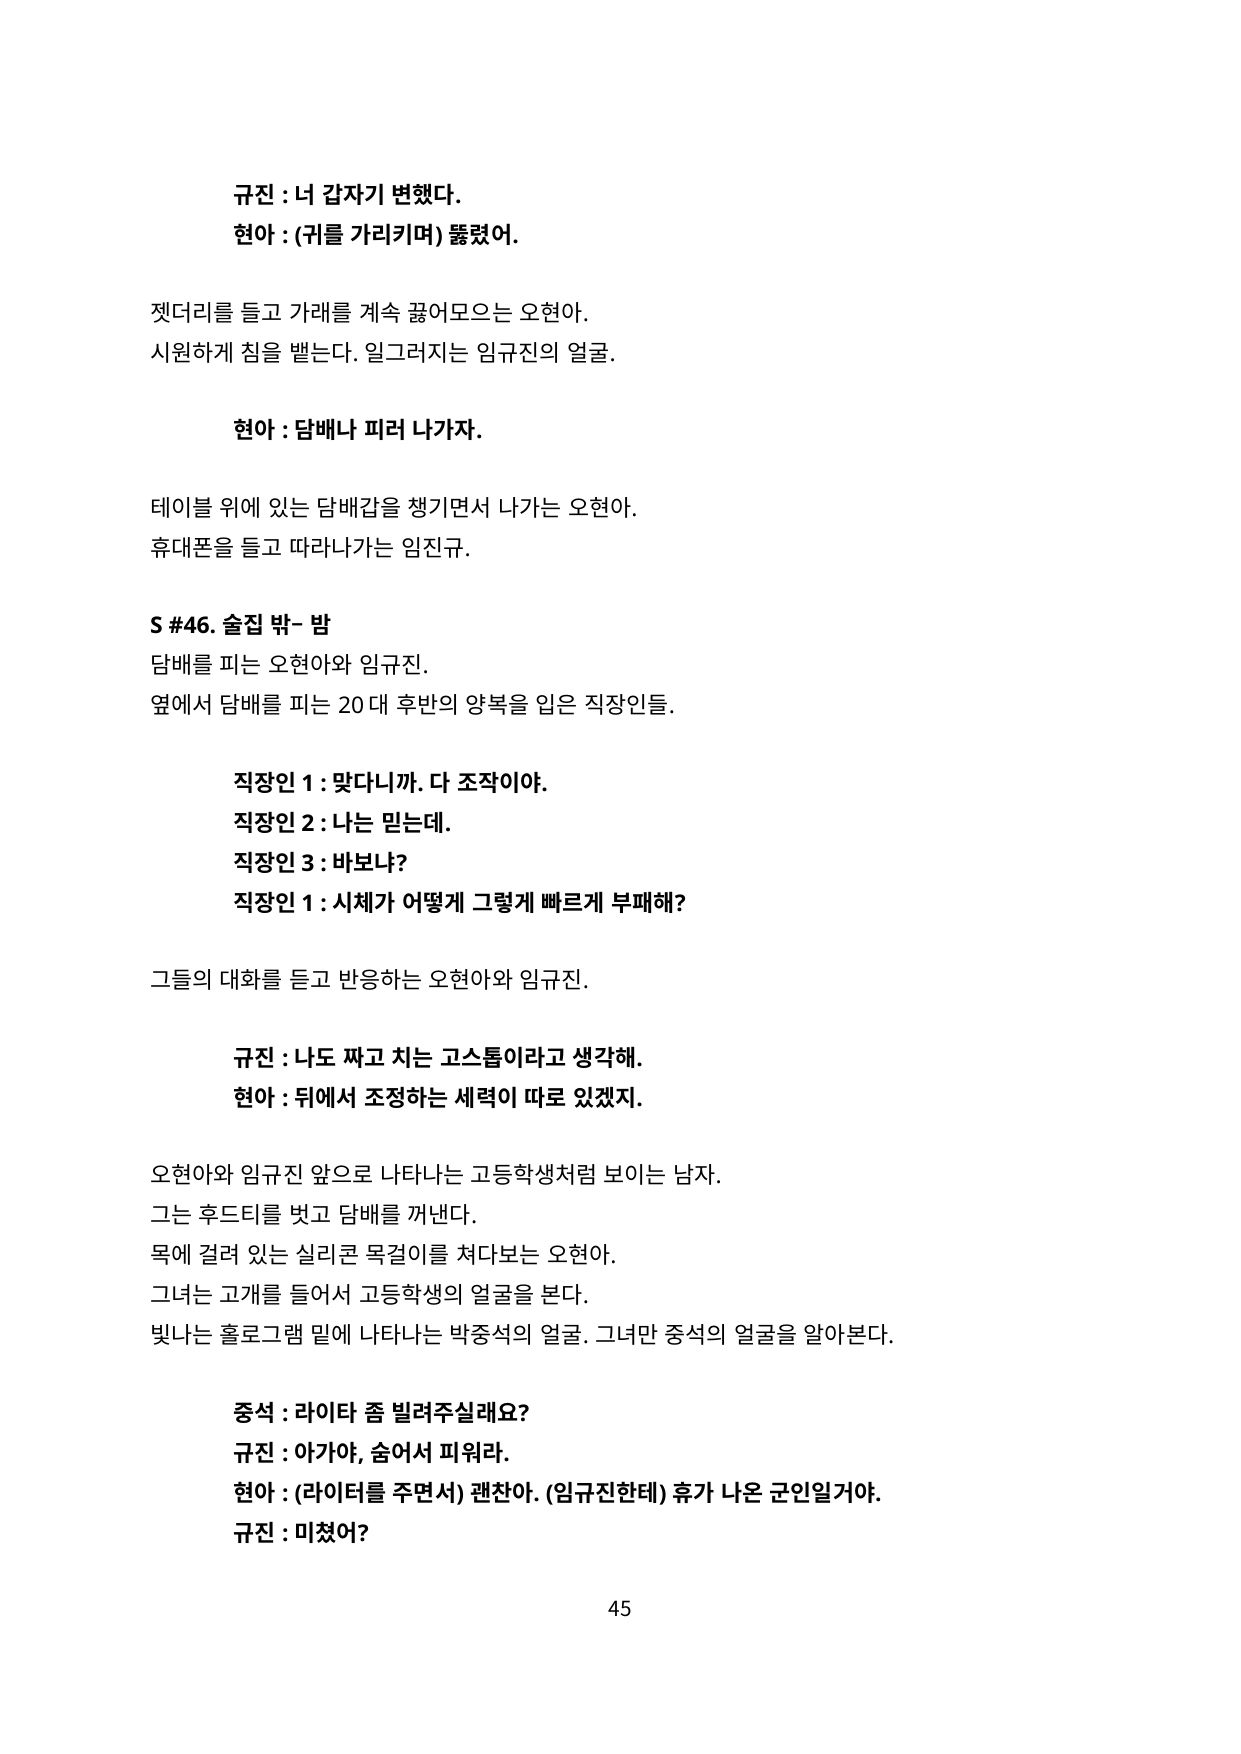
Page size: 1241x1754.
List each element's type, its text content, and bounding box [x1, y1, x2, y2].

text S #46. 술집 밖– 밤 [150, 607, 1090, 641]
text 중석 : 라이타 좀 빌려주실래요? [150, 1395, 1090, 1428]
text 빛나는 홀로그램 밑에 나타나는 박중석의 얼굴. 그녀만 중석의 얼굴을 알아본다. [150, 1317, 1090, 1351]
text 그는 후드티를 벗고 담배를 꺼낸다. [150, 1197, 1090, 1231]
text 그들의 대화를 듣고 반응하는 오현아와 임규진. [150, 962, 1090, 996]
text 현아 : 담배나 피러 나가자. [150, 412, 1090, 446]
text 휴대폰을 들고 따라나가는 임진규. [150, 530, 1090, 563]
text 젯더리를 들고 가래를 계속 끓어모으는 오현아. [150, 295, 1090, 328]
text 담배를 피는 오현아와 임규진. [150, 647, 1090, 681]
text 옆에서 담배를 피는 20대 후반의 양복을 입은 직장인들. [150, 687, 1090, 721]
text 오현아와 임규진 앞으로 나타나는 고등학생처럼 보이는 남자. [150, 1157, 1090, 1191]
text 그녀는 고개를 들어서 고등학생의 얼굴을 본다. [150, 1277, 1090, 1311]
text 직장인2 : 나는 믿는데. [150, 805, 1090, 838]
text 규진 : 나도 짜고 치는 고스톱이라고 생각해. [150, 1040, 1090, 1073]
text 규진 : 미쳤어? [150, 1515, 1090, 1548]
text 현아 : (라이터를 주면서) 괜찬아. (임규진한테) 휴가 나온 군인일거야. [150, 1475, 1090, 1508]
text 직장인1 : 시체가 어떻게 그렇게 빠르게 부패해? [150, 885, 1090, 918]
text 목에 걸려 있는 실리콘 목걸이를 쳐다보는 오현아. [150, 1237, 1090, 1271]
text 직장인1 : 맞다니까. 다 조작이야. [150, 765, 1090, 798]
text 테이블 위에 있는 담배갑을 챙기면서 나가는 오현아. [150, 490, 1090, 523]
text 현아 : 뒤에서 조정하는 세력이 따로 있겠지. [150, 1080, 1090, 1113]
text 현아 : (귀를 가리키며) 뚫렸어. [150, 217, 1090, 251]
text 규진 : 너 갑자기 변했다. [150, 177, 1090, 211]
text 규진 : 아가야, 숨어서 피워라. [150, 1435, 1090, 1468]
text 시원하게 침을 뱉는다. 일그러지는 임규진의 얼굴. [150, 335, 1090, 368]
text 직장인3 : 바보냐? [150, 845, 1090, 878]
